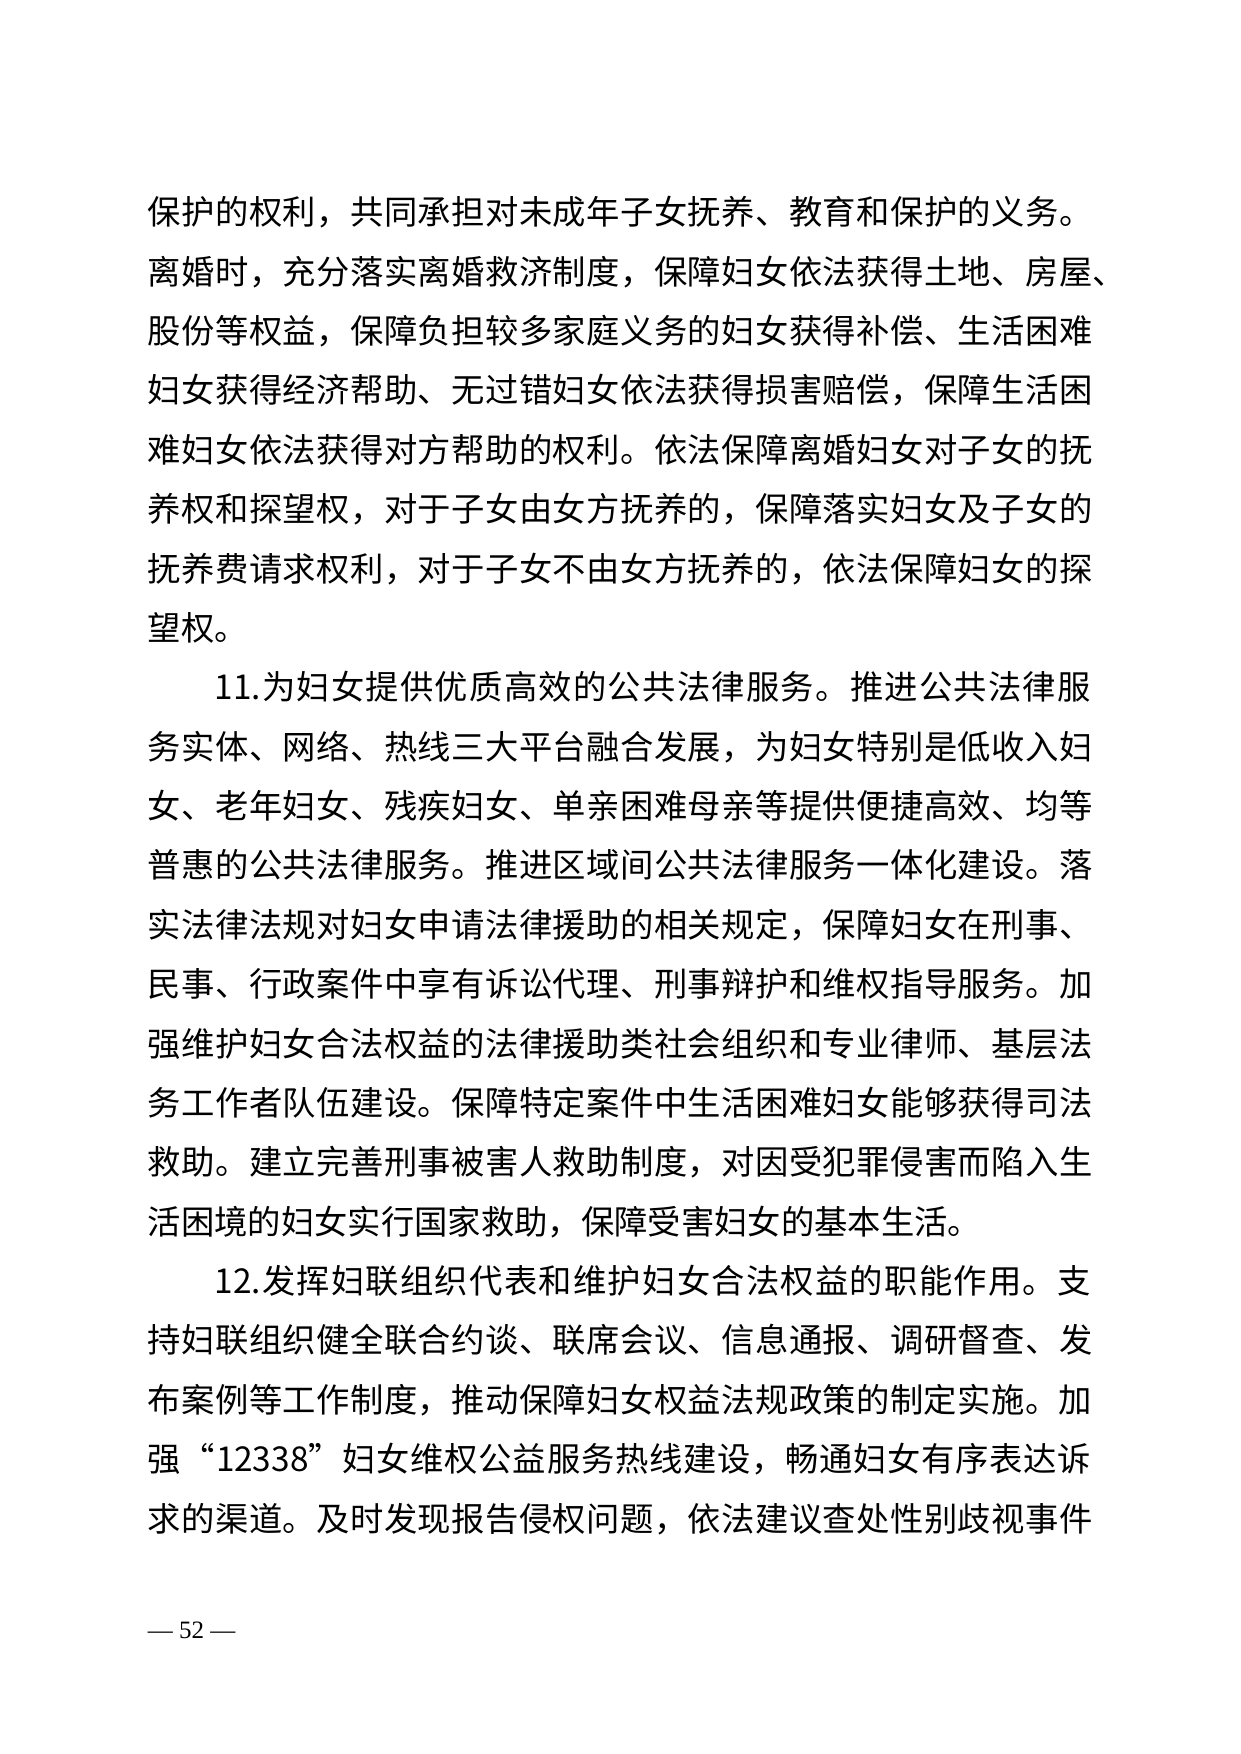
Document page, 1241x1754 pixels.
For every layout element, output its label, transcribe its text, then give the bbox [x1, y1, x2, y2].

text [148, 1246, 1093, 1543]
text 11.为妇女提供优质高效的公共法律服务。推进公共法律服务实体、网络、热线三大平台融合发展，为妇女特别是低收入妇女、老年妇女、残疾妇女、单亲困难母亲等提供便捷高效、均等普惠的公共法律服务。推进区域间公共法律服务一体化建设。落实法律法规对妇女申请法律援助的相关规定，保障妇女在刑事、民事、行政案件中享有诉讼代理、刑事辩护和维权指导服务。加强维护妇女合法权益的法律援助类社会组织和专业律师、基层法务工作者队伍建设。保障特定案件中生活困难妇女能够获得司法救助。建立完善刑事被害人救助制度，对因受犯罪侵害而陷入生活困境的妇女实行国家救助，保障受害妇女的基本生活。 [148, 652, 1093, 1246]
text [148, 177, 1093, 652]
